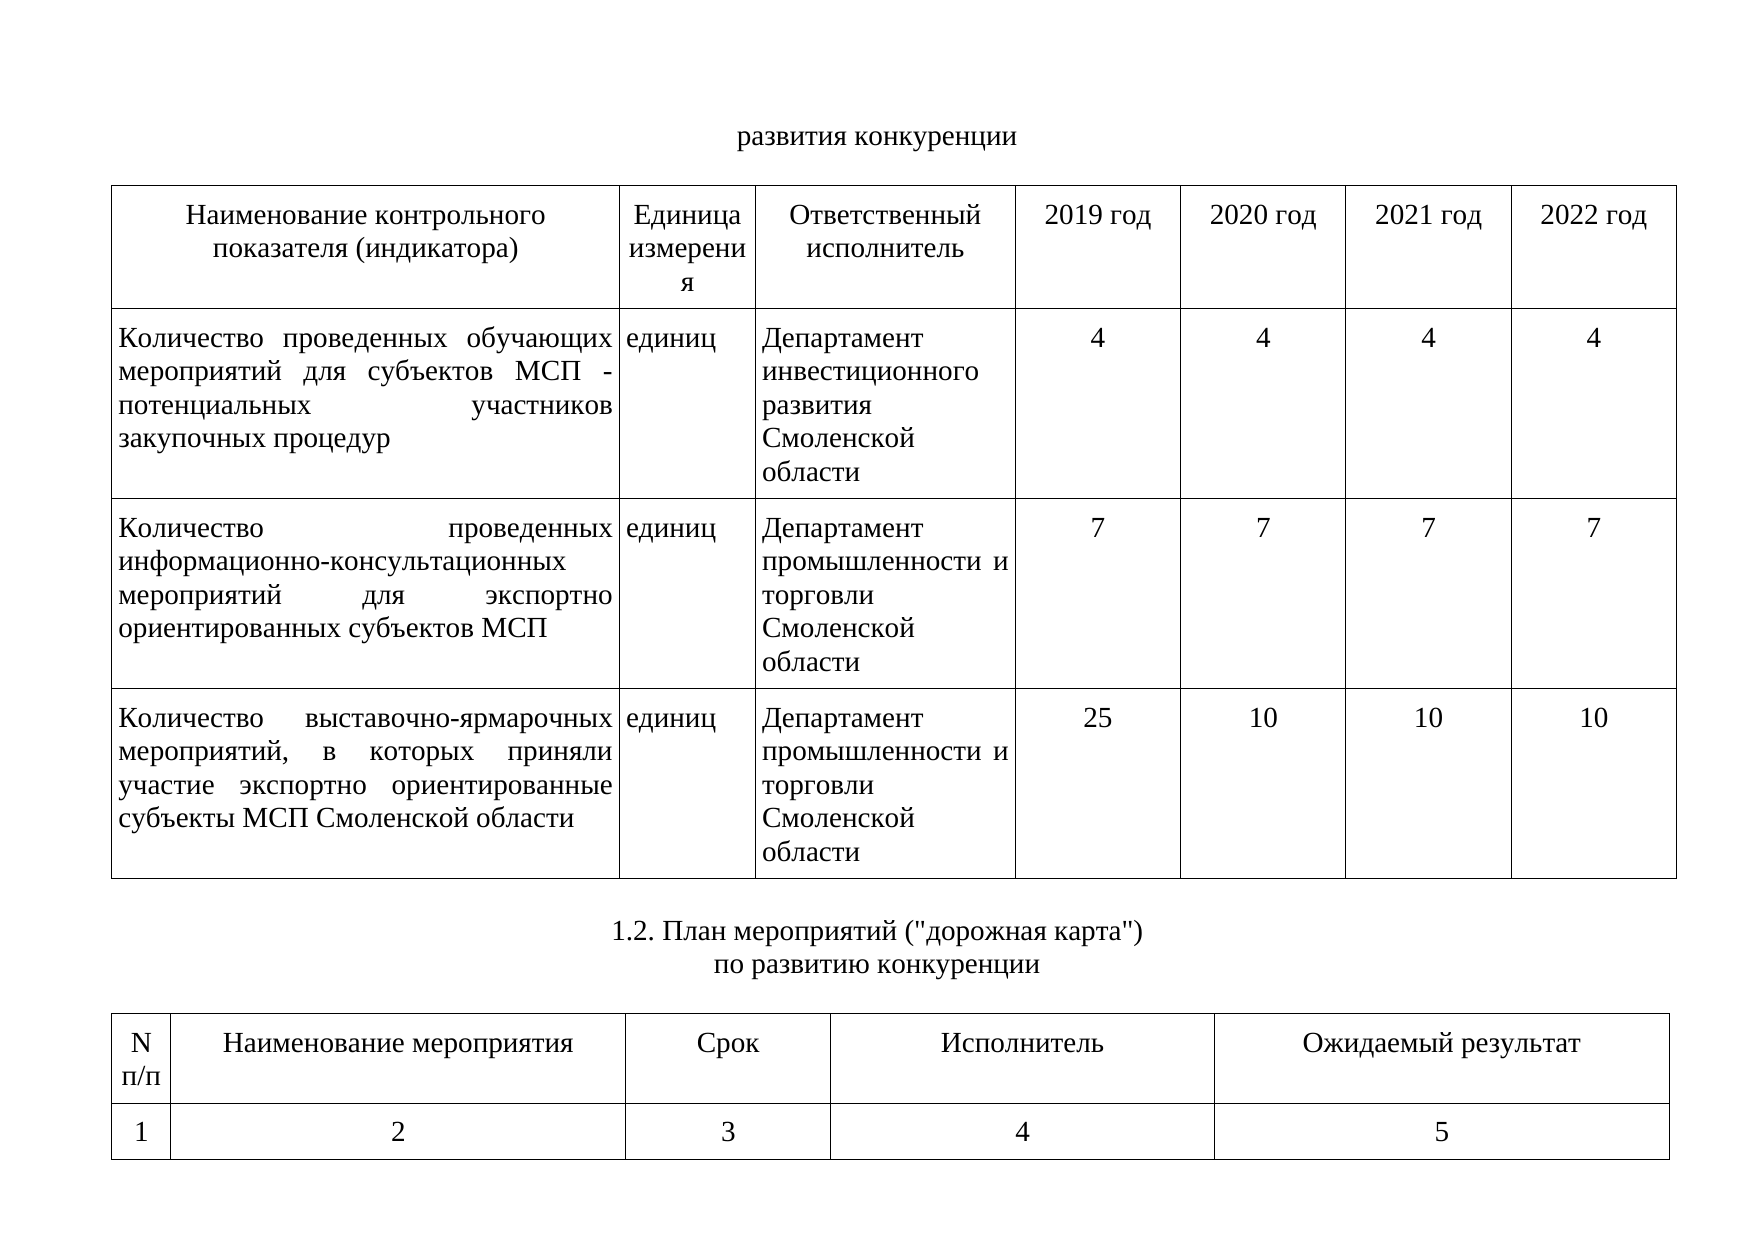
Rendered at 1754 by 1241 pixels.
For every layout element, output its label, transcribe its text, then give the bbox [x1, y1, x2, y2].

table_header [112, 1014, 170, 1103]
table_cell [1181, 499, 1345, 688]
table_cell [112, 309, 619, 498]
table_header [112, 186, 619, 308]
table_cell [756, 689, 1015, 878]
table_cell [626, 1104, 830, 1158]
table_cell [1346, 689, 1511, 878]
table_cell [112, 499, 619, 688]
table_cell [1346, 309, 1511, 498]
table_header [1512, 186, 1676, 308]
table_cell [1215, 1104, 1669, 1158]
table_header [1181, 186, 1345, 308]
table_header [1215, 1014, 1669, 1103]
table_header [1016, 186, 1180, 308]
text 1.2. План мероприятий ("дорожная карта") [118, 913, 1636, 946]
text по развитию конкуренции [118, 946, 1636, 980]
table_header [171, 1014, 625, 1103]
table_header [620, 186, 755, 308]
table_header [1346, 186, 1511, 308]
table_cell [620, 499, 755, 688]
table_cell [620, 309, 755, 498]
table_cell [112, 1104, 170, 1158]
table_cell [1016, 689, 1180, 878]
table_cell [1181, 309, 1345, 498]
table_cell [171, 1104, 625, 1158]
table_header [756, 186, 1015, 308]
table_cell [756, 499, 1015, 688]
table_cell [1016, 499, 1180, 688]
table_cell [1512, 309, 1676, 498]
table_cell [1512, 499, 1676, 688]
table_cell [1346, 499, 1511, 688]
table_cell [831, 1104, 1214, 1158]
text развития конкуренции [118, 118, 1636, 152]
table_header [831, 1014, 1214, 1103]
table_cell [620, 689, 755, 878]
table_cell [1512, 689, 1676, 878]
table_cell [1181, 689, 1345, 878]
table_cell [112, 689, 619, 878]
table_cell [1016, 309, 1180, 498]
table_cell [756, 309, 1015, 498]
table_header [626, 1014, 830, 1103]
